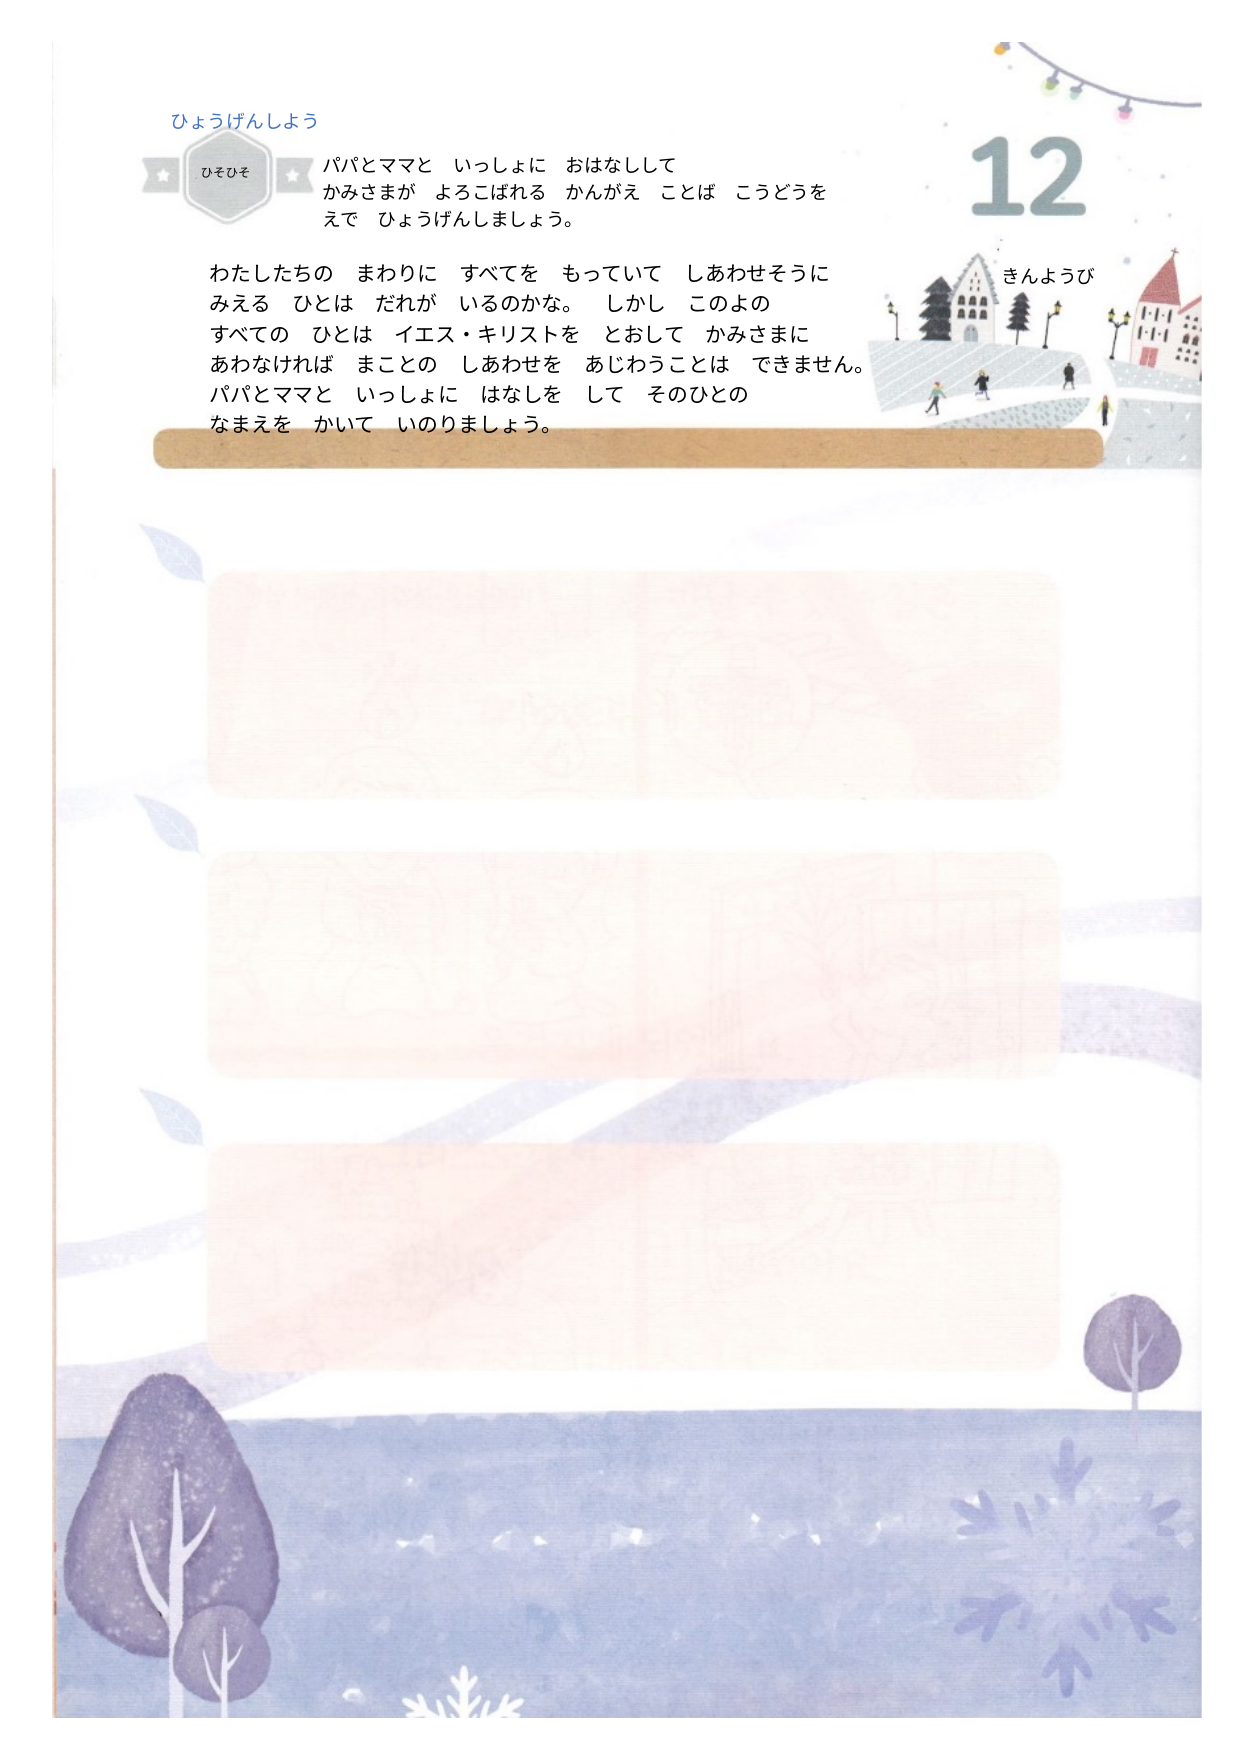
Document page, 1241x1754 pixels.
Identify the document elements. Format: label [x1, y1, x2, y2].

picture [52, 42, 1202, 1718]
